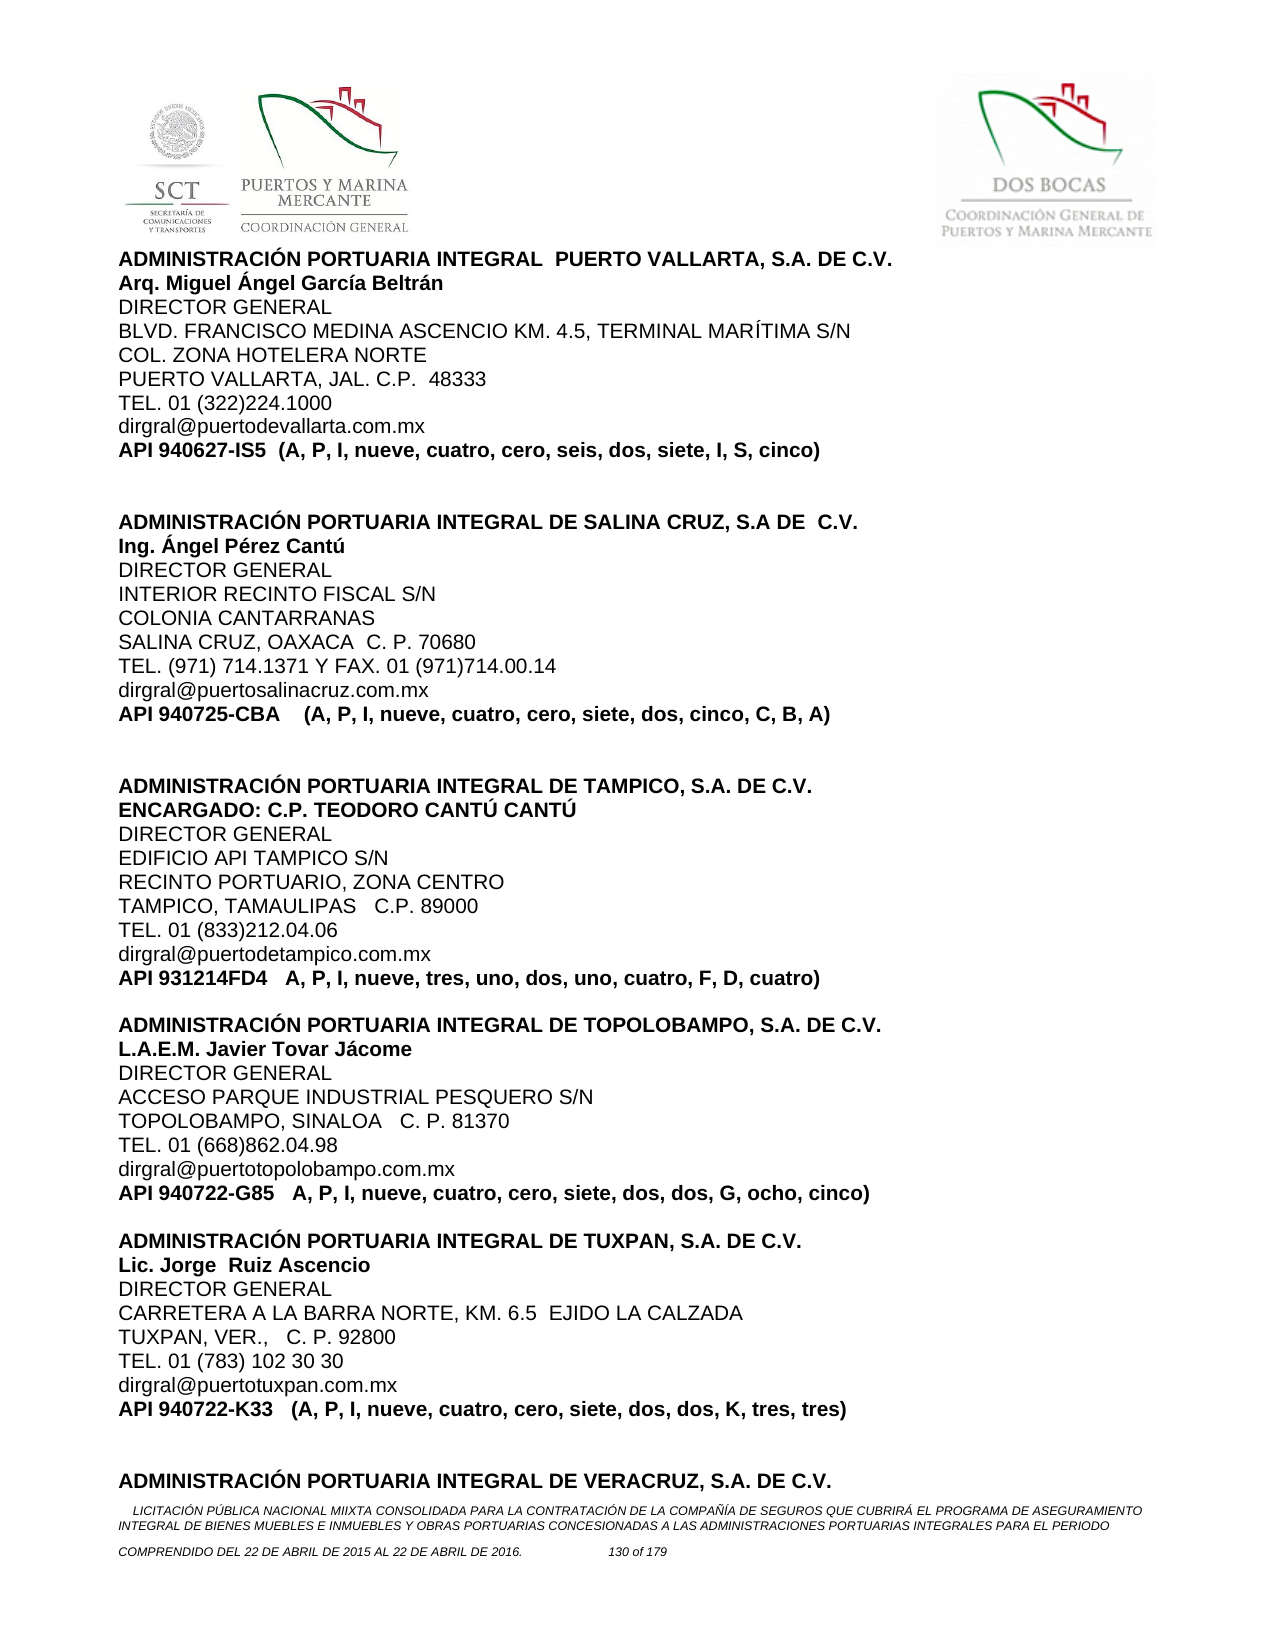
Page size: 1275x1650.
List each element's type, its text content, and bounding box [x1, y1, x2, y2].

text DIRECTOR GENERAL [118, 1061, 1157, 1085]
text API 940725-CBA (A, P, I, nueve, cuatro, cero, siete, dos, cinco, C, B, A) [118, 702, 1157, 726]
text ADMINISTRACIÓN PORTUARIA INTEGRAL DE TUXPAN, S.A. DE C.V. [118, 1229, 1157, 1253]
text DIRECTOR GENERAL [118, 822, 1157, 846]
text ENCARGADO: C.P. TEODORO CANTÚ CANTÚ [118, 798, 1157, 822]
text Ing. Ángel Pérez Cantú [118, 534, 1157, 558]
text COL. ZONA HOTELERA NORTE [118, 342, 1157, 366]
text dirgral@puertodevallarta.com.mx [118, 414, 1157, 438]
text PUERTO VALLARTA, JAL. C.P. 48333 [118, 366, 1157, 390]
text EDIFICIO API TAMPICO S/N [118, 846, 1157, 869]
text dirgral@puertotopolobampo.com.mx [118, 1157, 1157, 1181]
text DIRECTOR GENERAL [118, 1277, 1157, 1301]
text RECINTO PORTUARIO, ZONA CENTRO [118, 869, 1157, 893]
text TEL. 01 (668)862.04.98 [118, 1133, 1157, 1157]
text ADMINISTRACIÓN PORTUARIA INTEGRAL DE TOPOLOBAMPO, S.A. DE C.V. [118, 1013, 1157, 1037]
text ADMINISTRACIÓN PORTUARIA INTEGRAL DE VERACRUZ, S.A. DE C.V. [118, 1468, 1157, 1492]
text CARRETERA A LA BARRA NORTE, KM. 6.5 EJIDO LA CALZADA [118, 1301, 1157, 1325]
text API 931214FD4 A, P, I, nueve, tres, uno, dos, uno, cuatro, F, D, cuatro) [118, 965, 1157, 989]
text TOPOLOBAMPO, SINALOA C. P. 81370 [118, 1109, 1157, 1133]
text dirgral@puertosalinacruz.com.mx [118, 678, 1157, 702]
text TEL. 01 (322)224.1000 [118, 390, 1157, 414]
text API 940627-IS5 (A, P, I, nueve, cuatro, cero, seis, dos, siete, I, S, cinco) [118, 438, 1157, 462]
text ADMINISTRACIÓN PORTUARIA INTEGRAL DE SALINA CRUZ, S.A DE C.V. [118, 510, 1157, 534]
picture [936, 73, 1157, 247]
text Arq. Miguel Ángel García Beltrán [118, 271, 1157, 294]
picture [118, 87, 414, 247]
text Lic. Jorge Ruiz Ascencio [118, 1253, 1157, 1277]
text ADMINISTRACIÓN PORTUARIA INTEGRAL DE TAMPICO, S.A. DE C.V. [118, 774, 1157, 798]
text TAMPICO, TAMAULIPAS C.P. 89000 [118, 893, 1157, 917]
text TUXPAN, VER., C. P. 92800 [118, 1325, 1157, 1349]
text ADMINISTRACIÓN PORTUARIA INTEGRAL PUERTO VALLARTA, S.A. DE C.V. [118, 247, 1157, 271]
text TEL. 01 (783) 102 30 30 [118, 1349, 1157, 1373]
text TEL. 01 (833)212.04.06 [118, 917, 1157, 941]
text DIRECTOR GENERAL [118, 294, 1157, 318]
text DIRECTOR GENERAL [118, 558, 1157, 582]
text INTERIOR RECINTO FISCAL S/N [118, 582, 1157, 606]
text ACCESO PARQUE INDUSTRIAL PESQUERO S/N [118, 1085, 1157, 1109]
text API 940722-K33 (A, P, I, nueve, cuatro, cero, siete, dos, dos, K, tres, tres) [118, 1397, 1157, 1421]
text TEL. (971) 714.1371 Y FAX. 01 (971)714.00.14 [118, 654, 1157, 678]
text L.A.E.M. Javier Tovar Jácome [118, 1037, 1157, 1061]
text API 940722-G85 A, P, I, nueve, cuatro, cero, siete, dos, dos, G, ocho, cinco) [118, 1181, 1157, 1205]
text dirgral@puertodetampico.com.mx [118, 941, 1157, 965]
text dirgral@puertotuxpan.com.mx [118, 1373, 1157, 1397]
text SALINA CRUZ, OAXACA C. P. 70680 [118, 630, 1157, 654]
text COLONIA CANTARRANAS [118, 606, 1157, 630]
text BLVD. FRANCISCO MEDINA ASCENCIO KM. 4.5, TERMINAL MARÍTIMA S/N [118, 318, 1157, 342]
